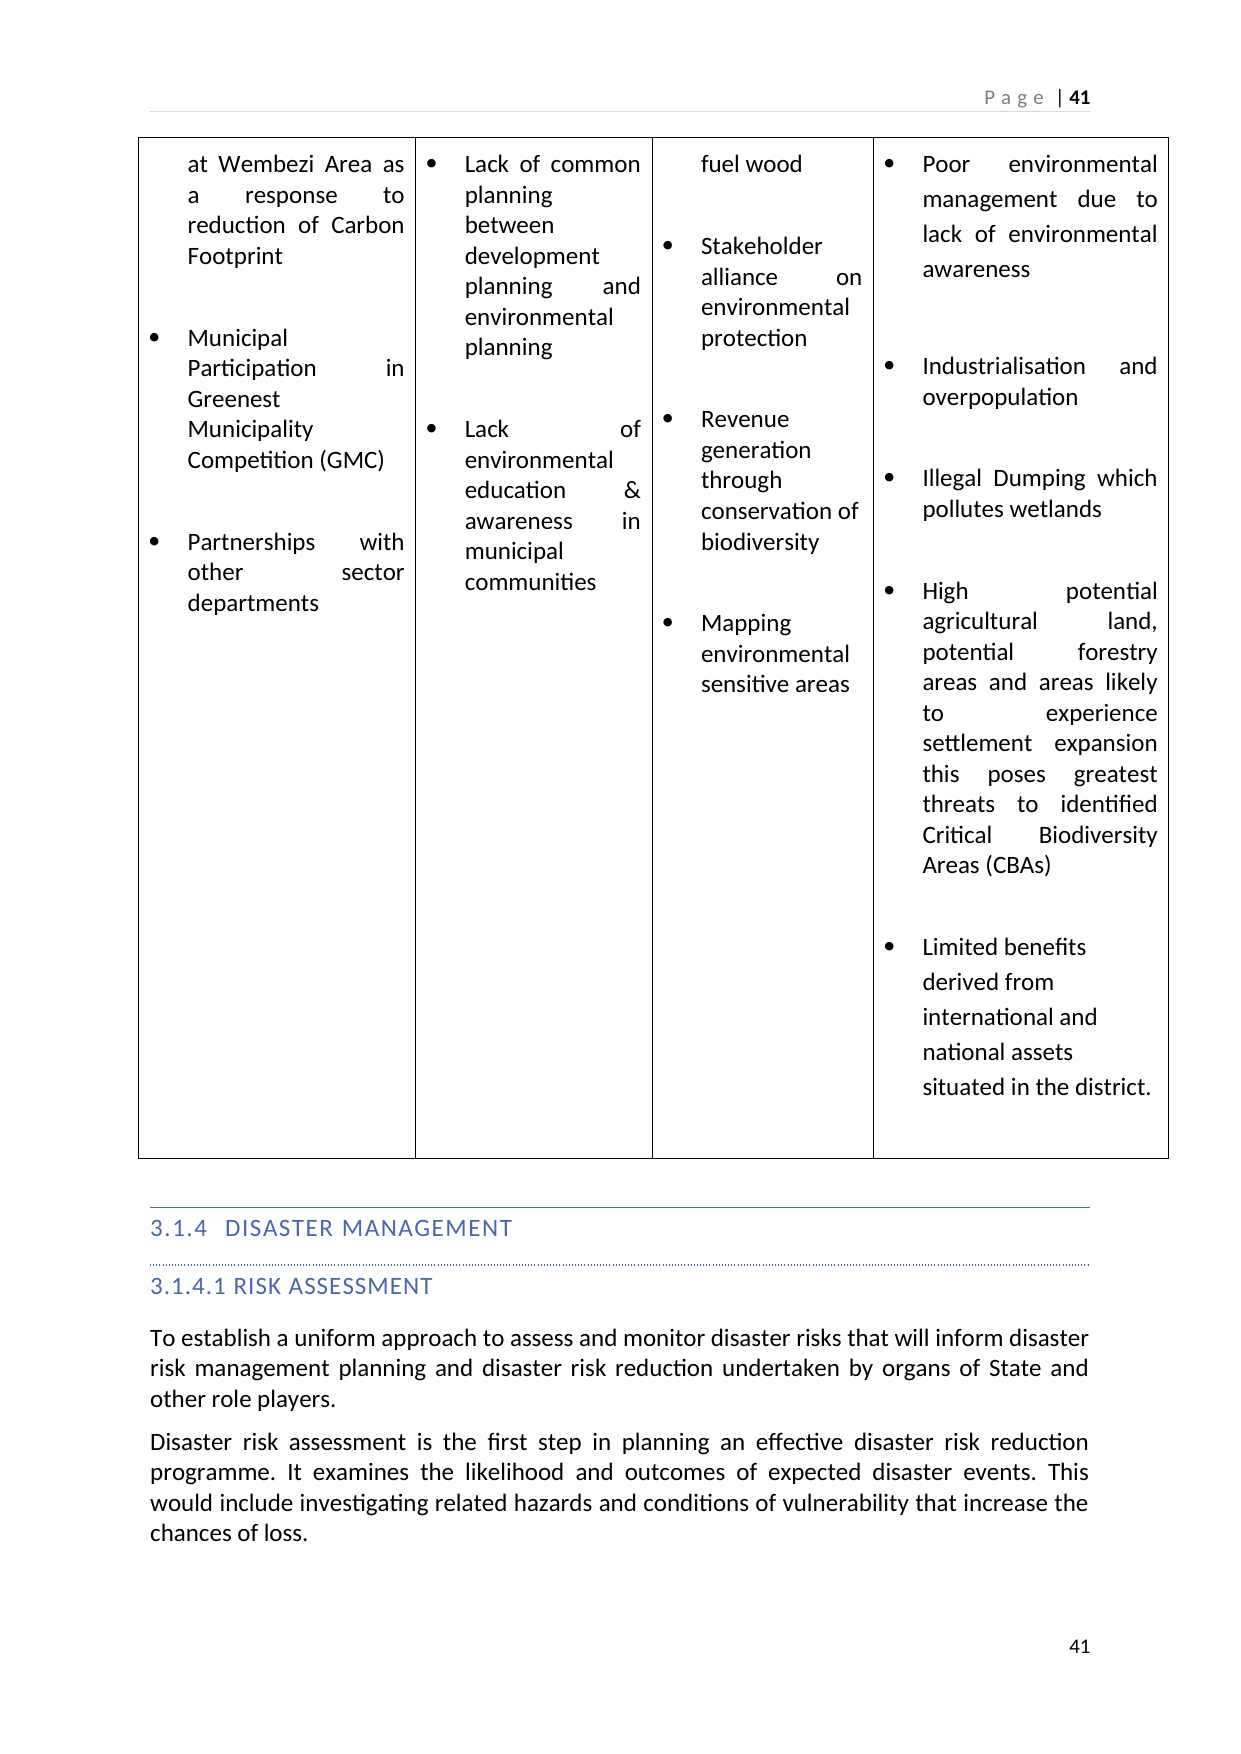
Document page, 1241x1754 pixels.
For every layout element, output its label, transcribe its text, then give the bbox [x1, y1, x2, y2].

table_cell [139, 138, 415, 1158]
text To establish a uniform approach to assess and monitor disaster risks that will inform disaster risk management planning and disaster risk reduction undertaken by organs of State and other role players. [150, 1322, 1090, 1413]
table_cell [416, 138, 652, 1158]
subtitle Disaster Management [150, 1208, 1090, 1243]
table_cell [874, 138, 1168, 1158]
subtitle 3.1.4.1 Risk Assessment [150, 1264, 1090, 1300]
text Disaster risk assessment is the first step in planning an effective disaster risk reduction programme. It examines the likelihood and outcomes of expected disaster events. This would include investigating related hazards and conditions of vulnerability that increase the chances of loss. [150, 1426, 1090, 1548]
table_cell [653, 138, 873, 1158]
